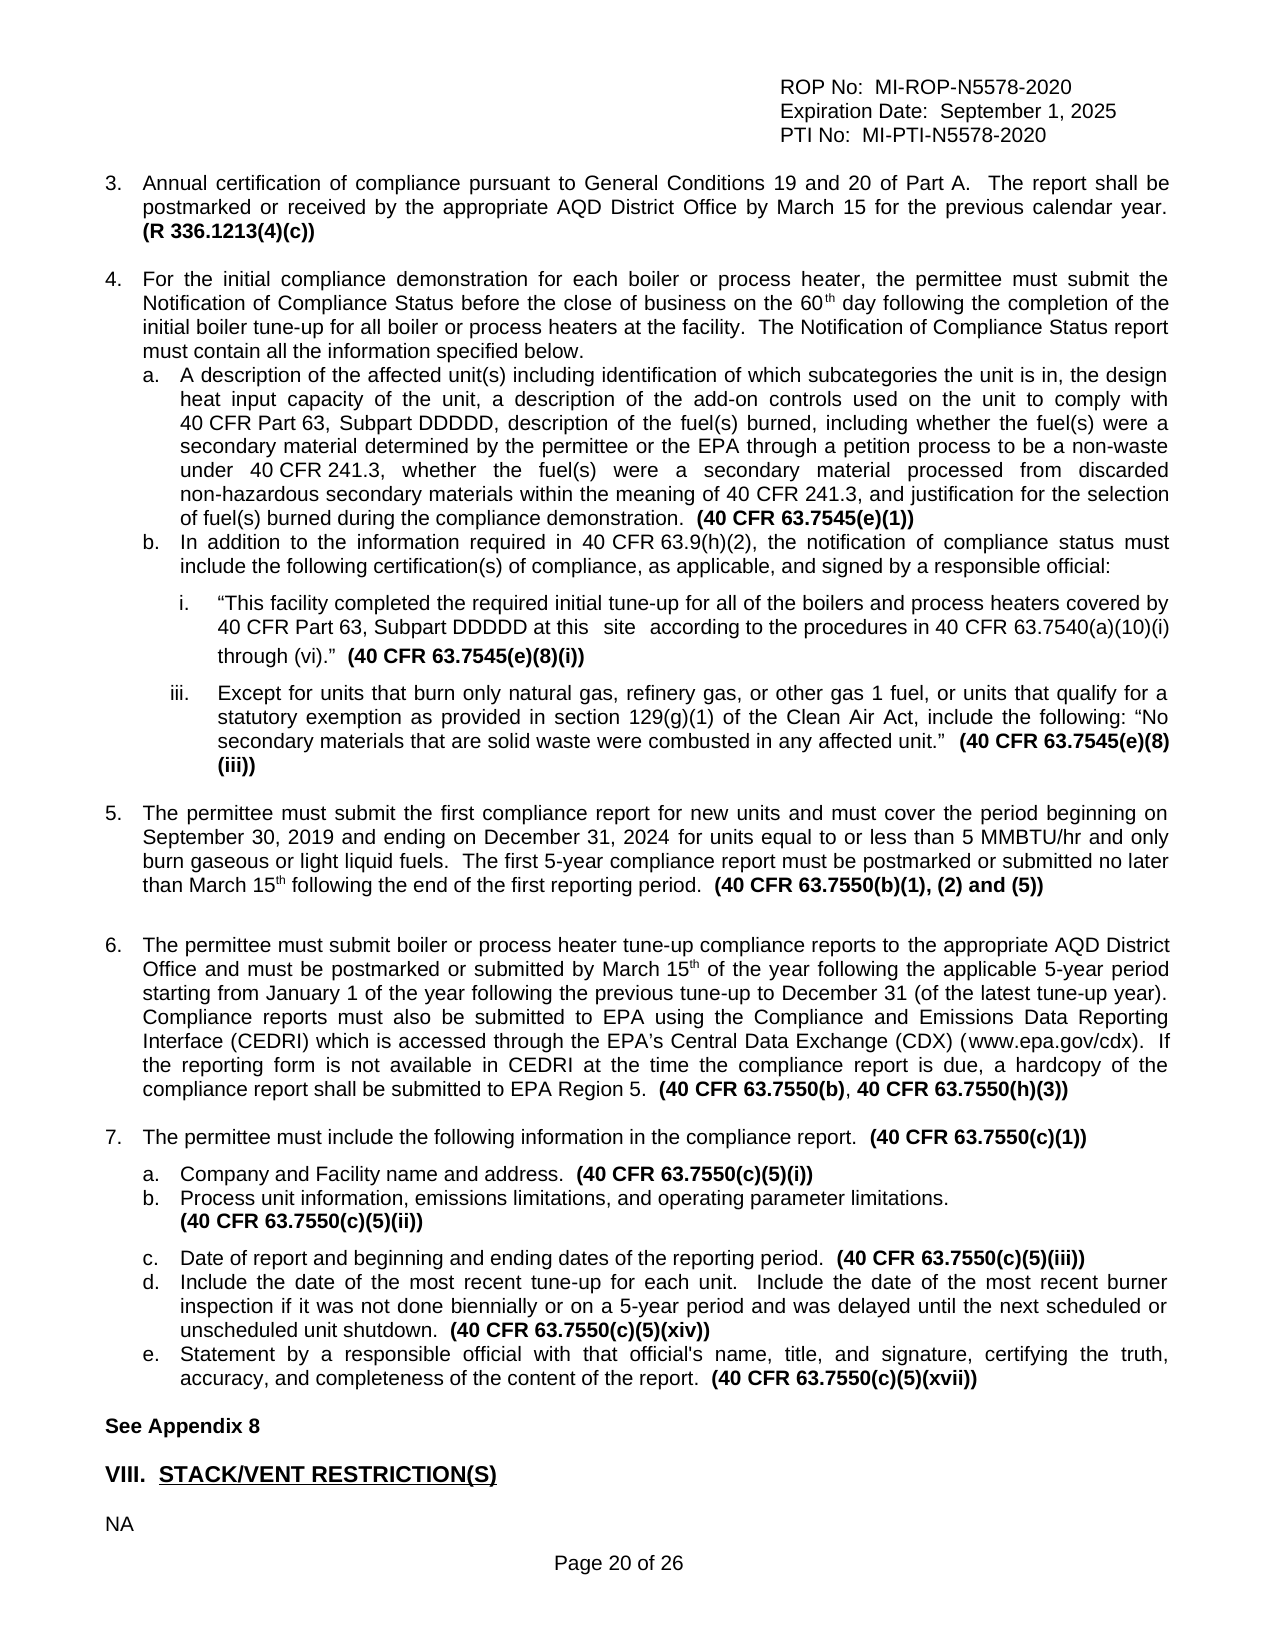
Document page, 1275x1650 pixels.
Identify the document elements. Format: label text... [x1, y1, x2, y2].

list For the initial compliance demonstration for each boiler or process heater, the permittee must submit the Notification of Compliance Status before the close of business on the 60th day following the completion of the initial boiler tune-up for all boiler or process heaters at the facility. The Notification of Compliance Status report must contain all the information specified below. [105, 267, 1170, 362]
text VIII. STACK/VENT RESTRICTION(S) [105, 1461, 1170, 1488]
list Include the date of the most recent tune-up for each unit. Include the date of the most recent burner inspection if it was not done biennially or on a 5-year period and was delayed until the next scheduled or unscheduled unit shutdown. (40 CFR 63.7550(c)(5)(xiv)) [142, 1270, 1170, 1342]
text 3. Annual certification of compliance pursuant to General Conditions 19 and 20 of Part A. The report shall be postmarked or received by the appropriate AQD District Office by March 15 for the previous calendar year. (R 336.1213(4)(c)) [105, 171, 1170, 243]
list Company and Facility name and address. (40 CFR 63.7550(c)(5)(i)) [142, 1161, 1170, 1185]
list Except for units that burn only natural gas, refinery gas, or other gas 1 fuel, or units that qualify for a statutory exemption as provided in section 129(g)(1) of the Clean Air Act, include the following: “No secondary materials that are solid waste were combusted in any affected unit.” (40 CFR 63.7545(e)(8)(iii)) [189, 681, 1170, 777]
list In addition to the information required in 40 CFR 63.9(h)(2), the notification of compliance status must include the following certification(s) of compliance, as applicable, and signed by a responsible official: [142, 530, 1170, 578]
list Statement by a responsible official with that official's name, title, and signature, certifying the truth, accuracy, and completeness of the content of the report. (40 CFR 63.7550(c)(5)(xvii)) [142, 1342, 1170, 1389]
text See Appendix 8 [105, 1413, 1170, 1437]
list The permittee must submit boiler or process heater tune-up compliance reports to the appropriate AQD District Office and must be postmarked or submitted by March 15th of the year following the applicable 5-year period starting from January 1 of the year following the previous tune-up to December 31 (of the latest tune-up year). Compliance reports must also be submitted to EPA using the Compliance and Emissions Data Reporting Interface (CEDRI) which is accessed through the EPA’s Central Data Exchange (CDX) (www.epa.gov/cdx). If the reporting form is not available in CEDRI at the time the compliance report is due, a hardcopy of the compliance report shall be submitted to EPA Region 5. (40 CFR 63.7550(b), 40 CFR 63.7550(h)(3)) [105, 933, 1170, 1101]
list A description of the affected unit(s) including identification of which subcategories the unit is in, the design heat input capacity of the unit, a description of the add-on controls used on the unit to comply with 40 CFR Part 63, Subpart DDDDD, description of the fuel(s) burned, including whether the fuel(s) were a secondary material determined by the permittee or the EPA through a petition process to be a non-waste under 40 CFR 241.3, whether the fuel(s) were a secondary material processed from discarded non-hazardous secondary materials within the meaning of 40 CFR 241.3, and justification for the selection of fuel(s) burned during the compliance demonstration. (40 CFR 63.7545(e)(1)) [142, 362, 1170, 530]
list The permittee must submit the first compliance report for new units and must cover the period beginning on September 30, 2019 and ending on December 31, 2024 for units equal to or less than 5 MMBTU/hr and only burn gaseous or light liquid fuels. The first 5-year compliance report must be postmarked or submitted no later than March 15th following the end of the first reporting period. (40 CFR 63.7550(b)(1), (2) and (5)) [105, 801, 1170, 897]
list “This facility completed the required initial tune-up for all of the boilers and process heaters covered by 40 CFR Part 63, Subpart DDDDD at this site according to the procedures in 40 CFR 63.7540(a)(10)(i) through (vi).” (40 CFR 63.7545(e)(8)(i)) [189, 591, 1170, 669]
list The permittee must include the following information in the compliance report. (40 CFR 63.7550(c)(1)) [105, 1125, 1170, 1149]
list Process unit information, emissions limitations, and operating parameter limitations. [142, 1185, 1170, 1209]
text (40 CFR 63.7550(c)(5)(ii)) [180, 1209, 1170, 1233]
list Date of report and beginning and ending dates of the reporting period. (40 CFR 63.7550(c)(5)(iii)) [142, 1246, 1170, 1270]
text NA [105, 1512, 1170, 1536]
